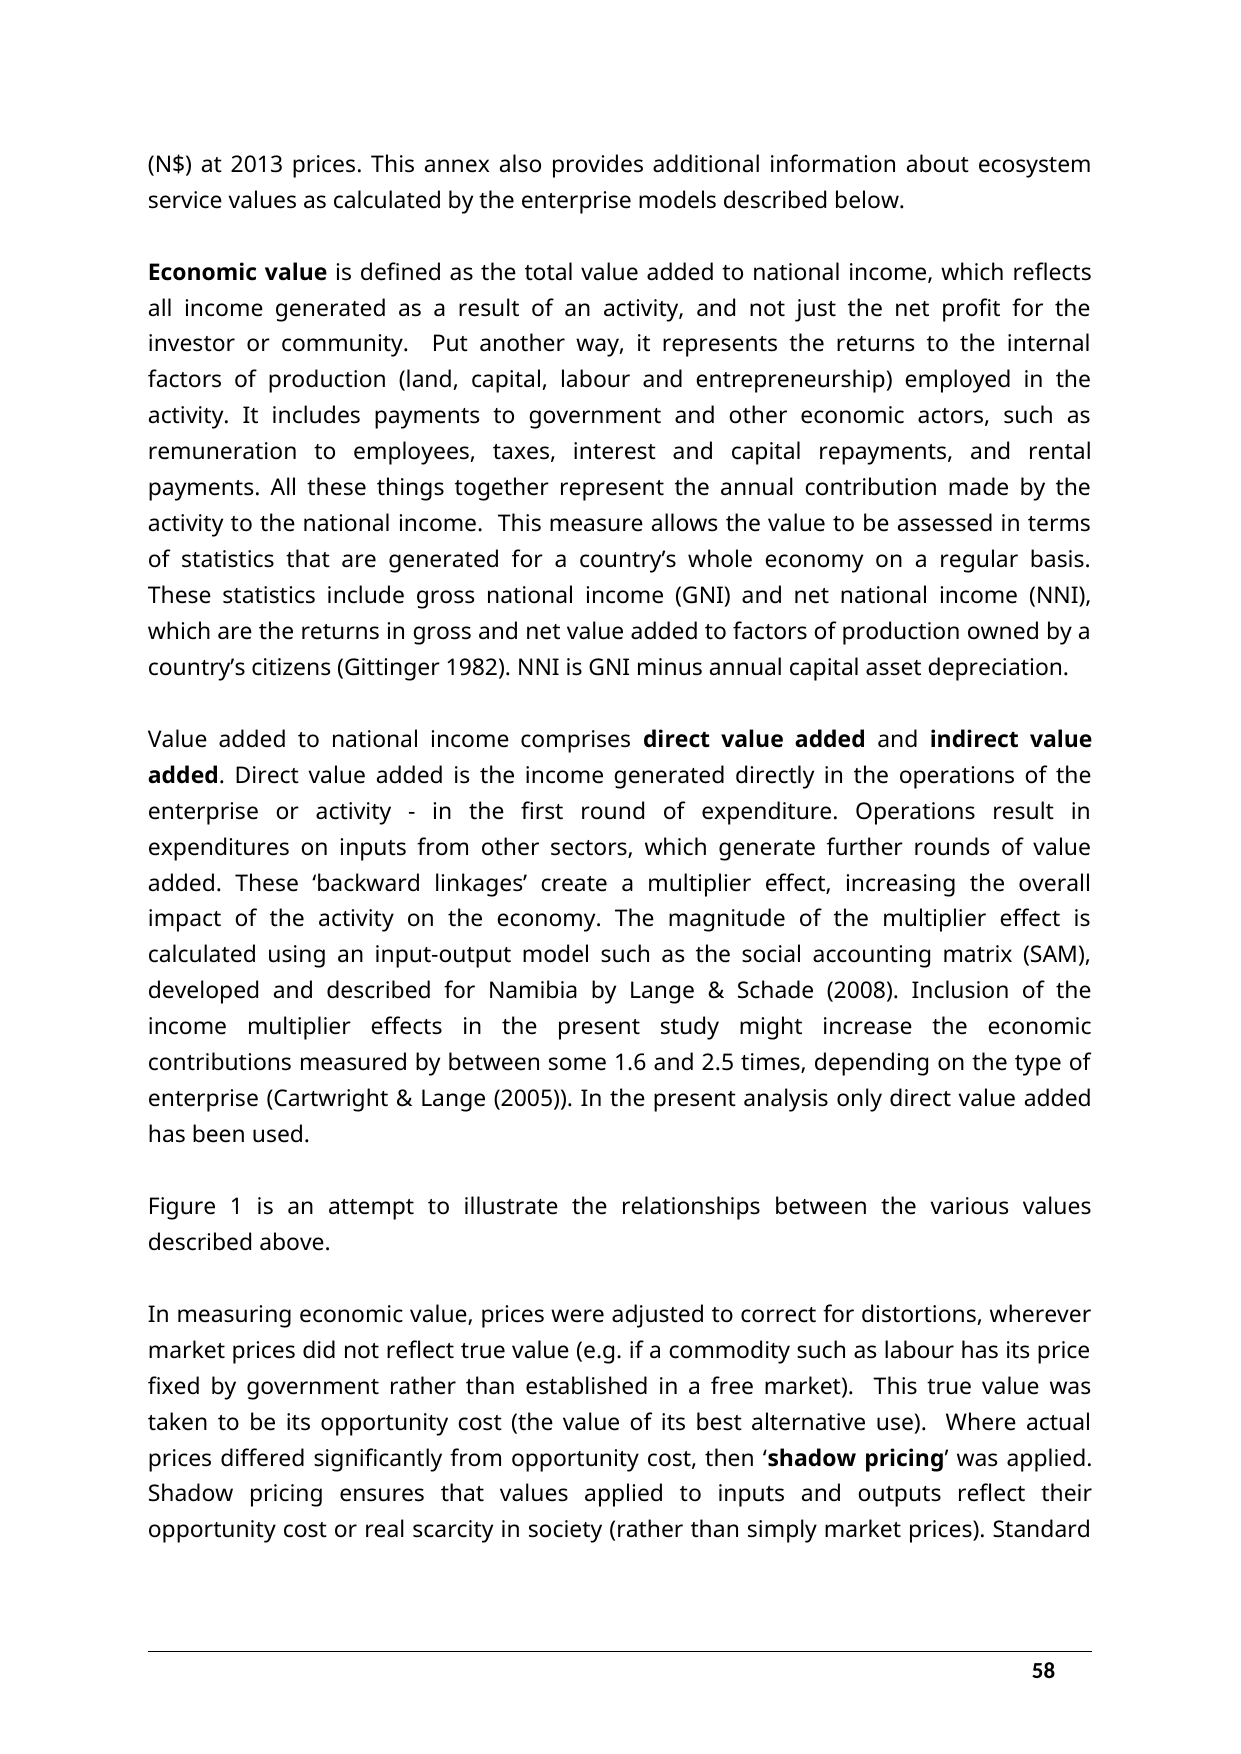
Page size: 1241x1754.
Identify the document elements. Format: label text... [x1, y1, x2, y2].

text Economic value is defined as the total value added to national income, which reflects all income generated as a result of an activity, and not just the net profit for the investor or community. Put another way, it represents the returns to the internal factors of production (land, capital, labour and entrepreneurship) employed in the activity. It includes payments to government and other economic actors, such as remuneration to employees, taxes, interest and capital repayments, and rental payments. All these things together represent the annual contribution made by the activity to the national income. This measure allows the value to be assessed in terms of statistics that are generated for a country’s whole economy on a regular basis. These statistics include gross national income (GNI) and net national income (NNI), which are the returns in gross and net value added to factors of production owned by a country’s citizens (Gittinger 1982). NNI is GNI minus annual capital asset depreciation. [148, 256, 1092, 682]
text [148, 148, 1092, 215]
text Figure 1 is an attempt to illustrate the relationships between the various values described above. [148, 1190, 1092, 1257]
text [148, 1298, 1092, 1544]
text Value added to national income comprises direct value added and indirect value added. Direct value added is the income generated directly in the operations of the enterprise or activity - in the first round of expenditure. Operations result in expenditures on inputs from other sectors, which generate further rounds of value added. These ‘backward linkages’ create a multiplier effect, increasing the overall impact of the activity on the economy. The magnitude of the multiplier effect is calculated using an input-output model such as the social accounting matrix (SAM), developed and described for Namibia by Lange & Schade (2008). Inclusion of the income multiplier effects in the present study might increase the economic contributions measured by between some 1.6 and 2.5 times, depending on the type of enterprise (Cartwright & Lange (2005)). In the present analysis only direct value added has been used. [148, 723, 1092, 1149]
